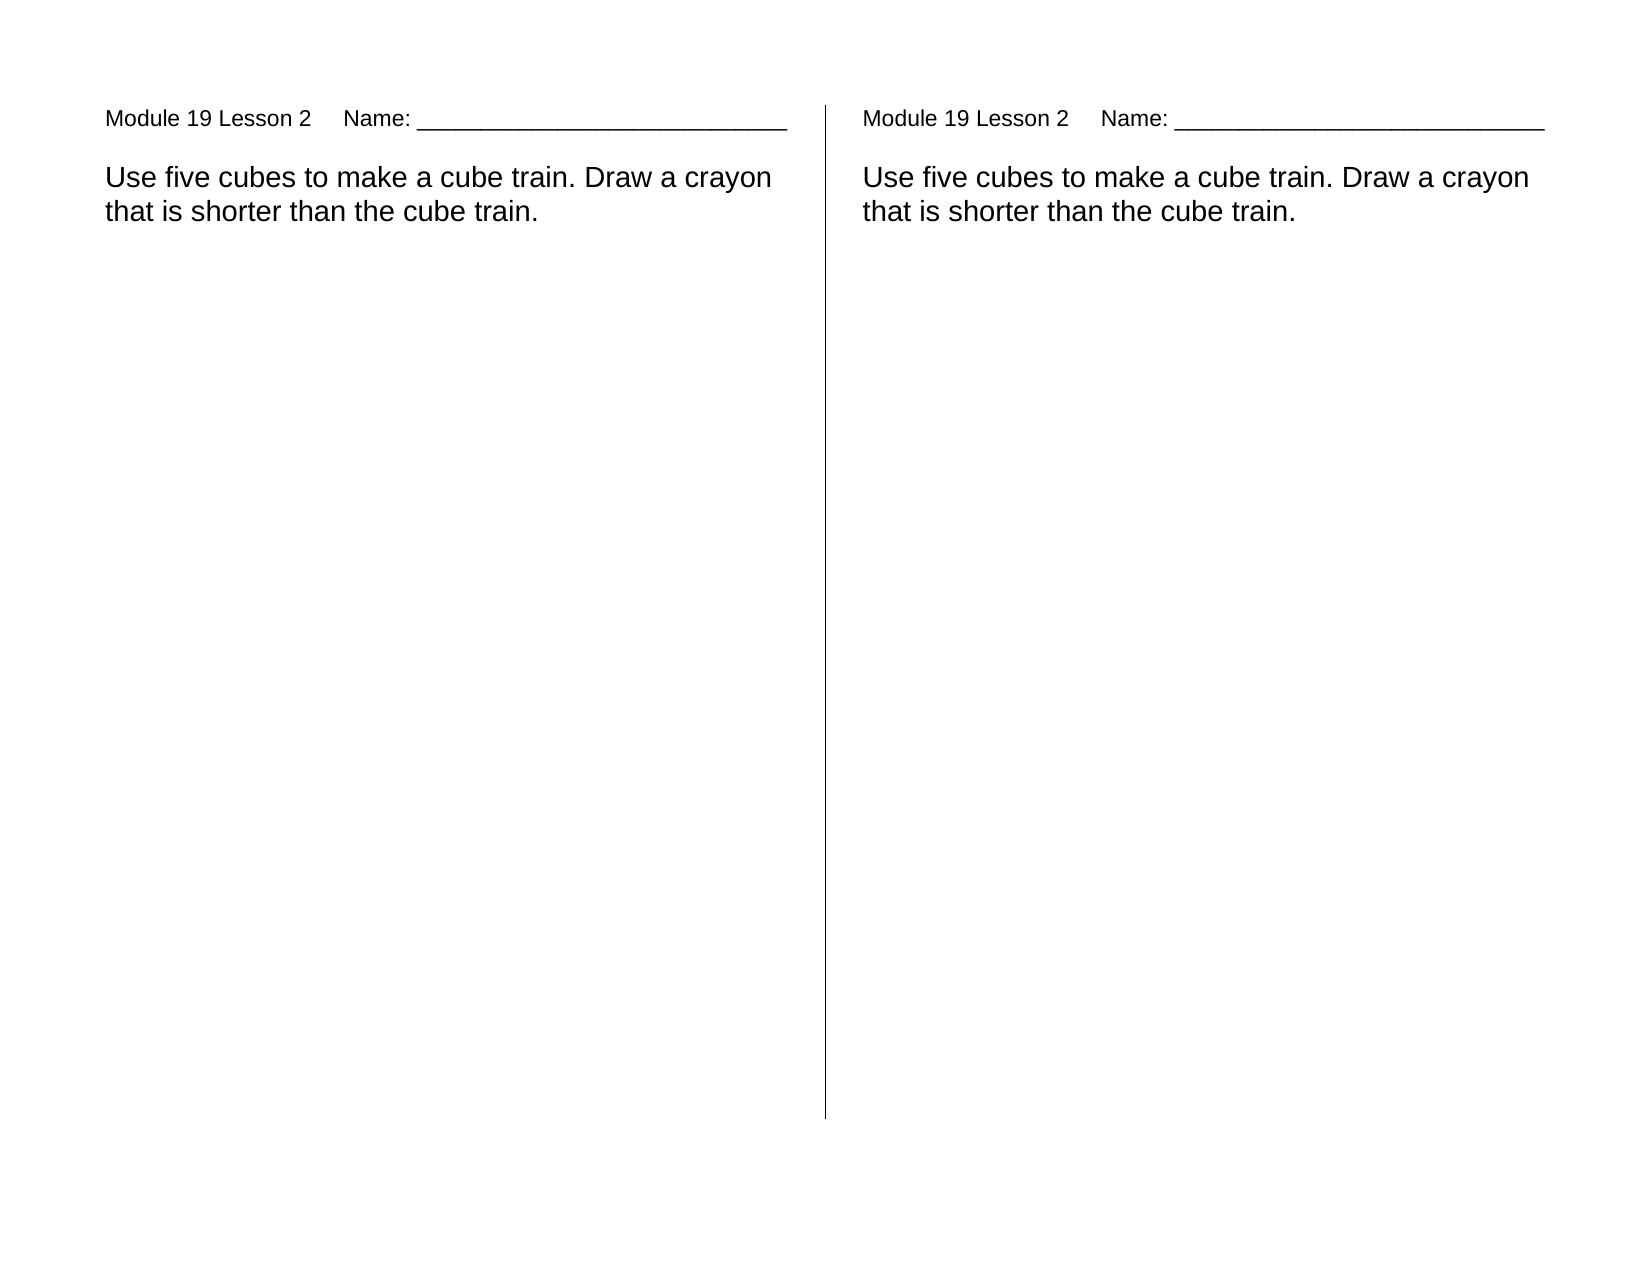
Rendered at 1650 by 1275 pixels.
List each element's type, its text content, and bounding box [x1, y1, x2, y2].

text Use five cubes to make a cube train. Draw a crayon that is shorter than the cube train. [105, 160, 787, 227]
text Use five cubes to make a cube train. Draw a crayon that is shorter than the cube train. [862, 160, 1545, 227]
text Module 19 Lesson 2 Name: _____________________________ [862, 105, 1545, 131]
text Module 19 Lesson 2 Name: _____________________________ [105, 105, 787, 131]
